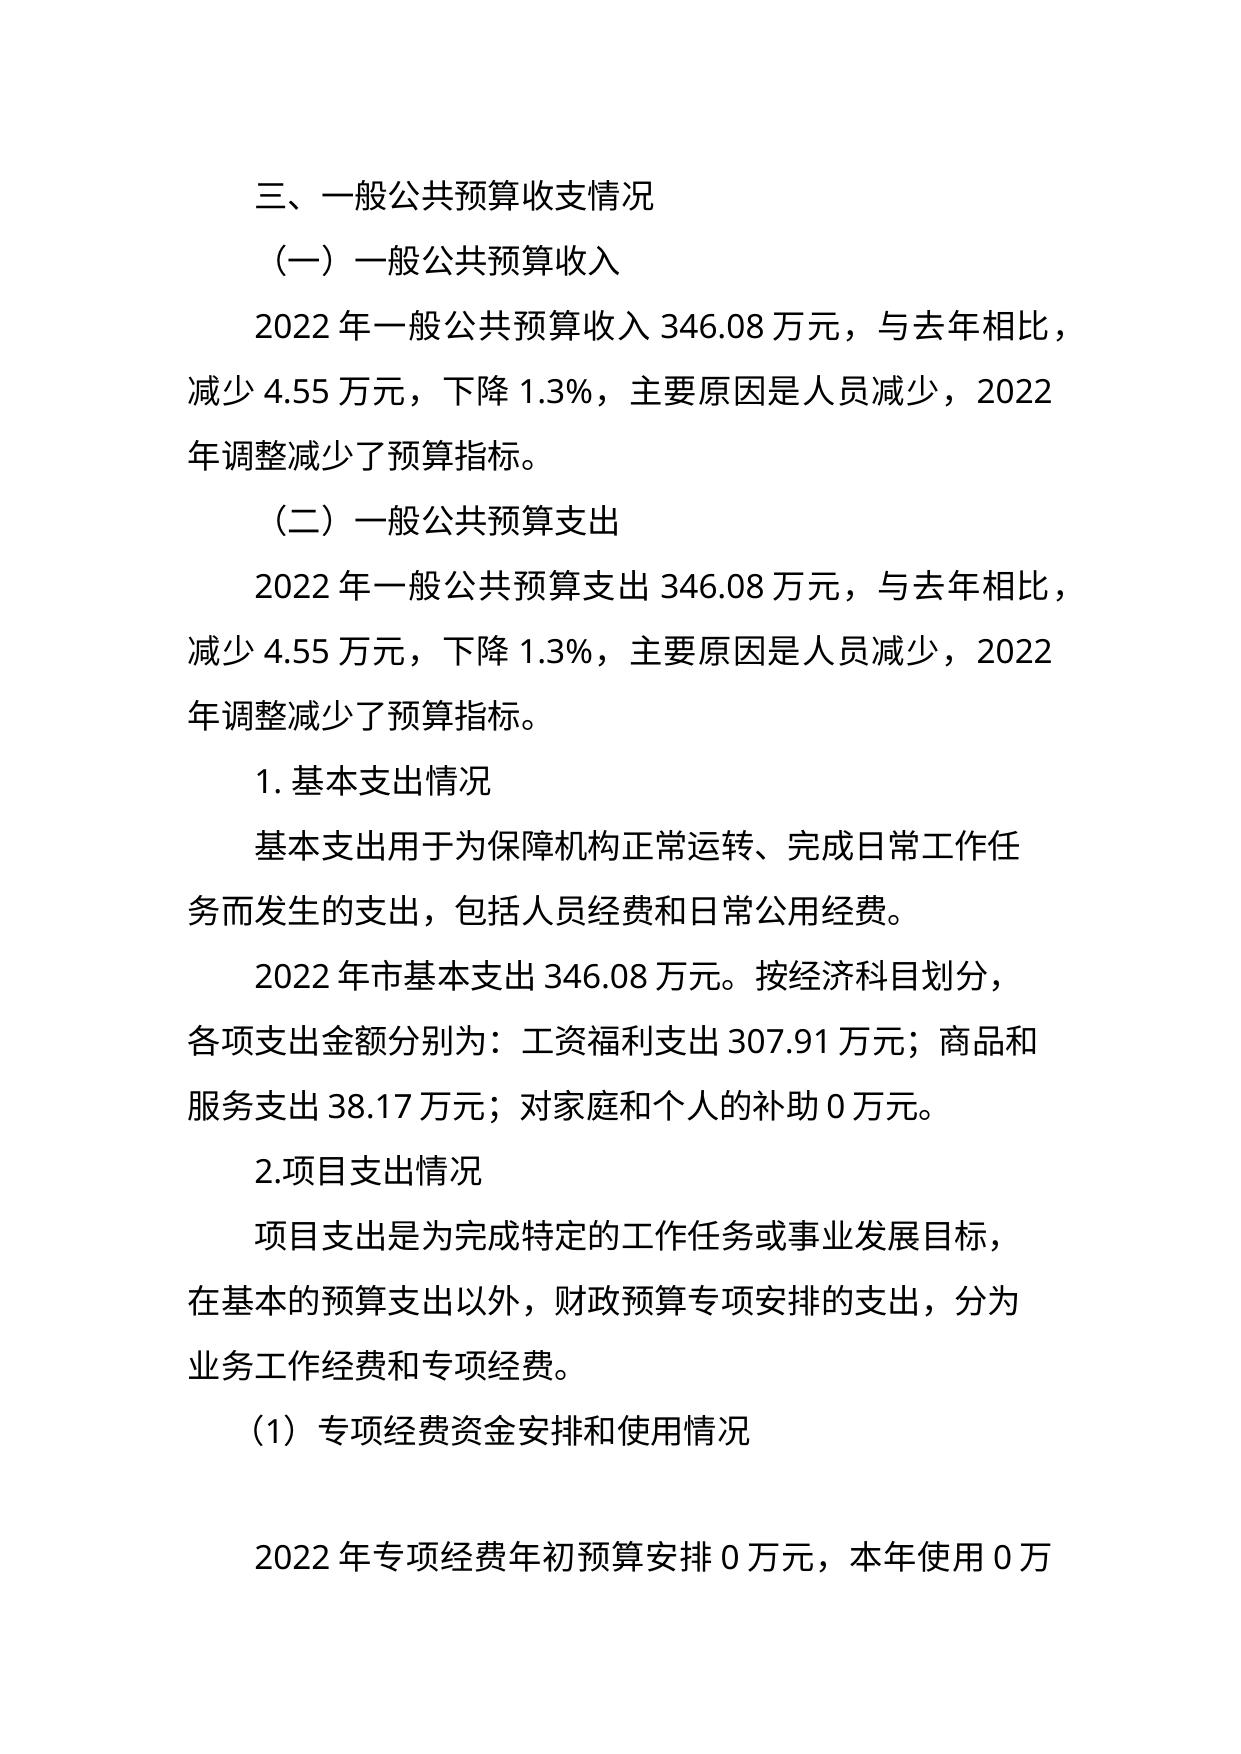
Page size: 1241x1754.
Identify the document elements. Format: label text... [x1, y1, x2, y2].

list 2.项目支出情况 [187, 1137, 1053, 1202]
list （一）一般公共预算收入 [254, 227, 1053, 292]
text 项目支出是为完成特定的工作任务或事业发展目标，在基本的预算支出以外，财政预算专项安排的支出，分为业务工作经费和专项经费。 [187, 1202, 1053, 1397]
text 2022年一般公共预算支出346.08万元，与去年相比，减少4.55万元，下降1.3%，主要原因是人员减少，2022年调整减少了预算指标。 [187, 552, 1053, 747]
text 三、一般公共预算收支情况 [187, 162, 1053, 227]
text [187, 1523, 1053, 1588]
text 2022年市基本支出346.08万元。按经济科目划分，各项支出金额分别为：工资福利支出307.91万元；商品和服务支出38.17万元；对家庭和个人的补助0万元。 [187, 942, 1053, 1137]
list 基本支出情况 [254, 747, 1053, 812]
list （二）一般公共预算支出 [254, 487, 1053, 552]
text （1）专项经费资金安排和使用情况 [231, 1397, 1053, 1462]
text 2022年一般公共预算收入346.08万元，与去年相比，减少4.55万元，下降1.3%，主要原因是人员减少，2022年调整减少了预算指标。 [187, 292, 1053, 487]
text 基本支出用于为保障机构正常运转、完成日常工作任务而发生的支出，包括人员经费和日常公用经费。 [187, 812, 1053, 942]
